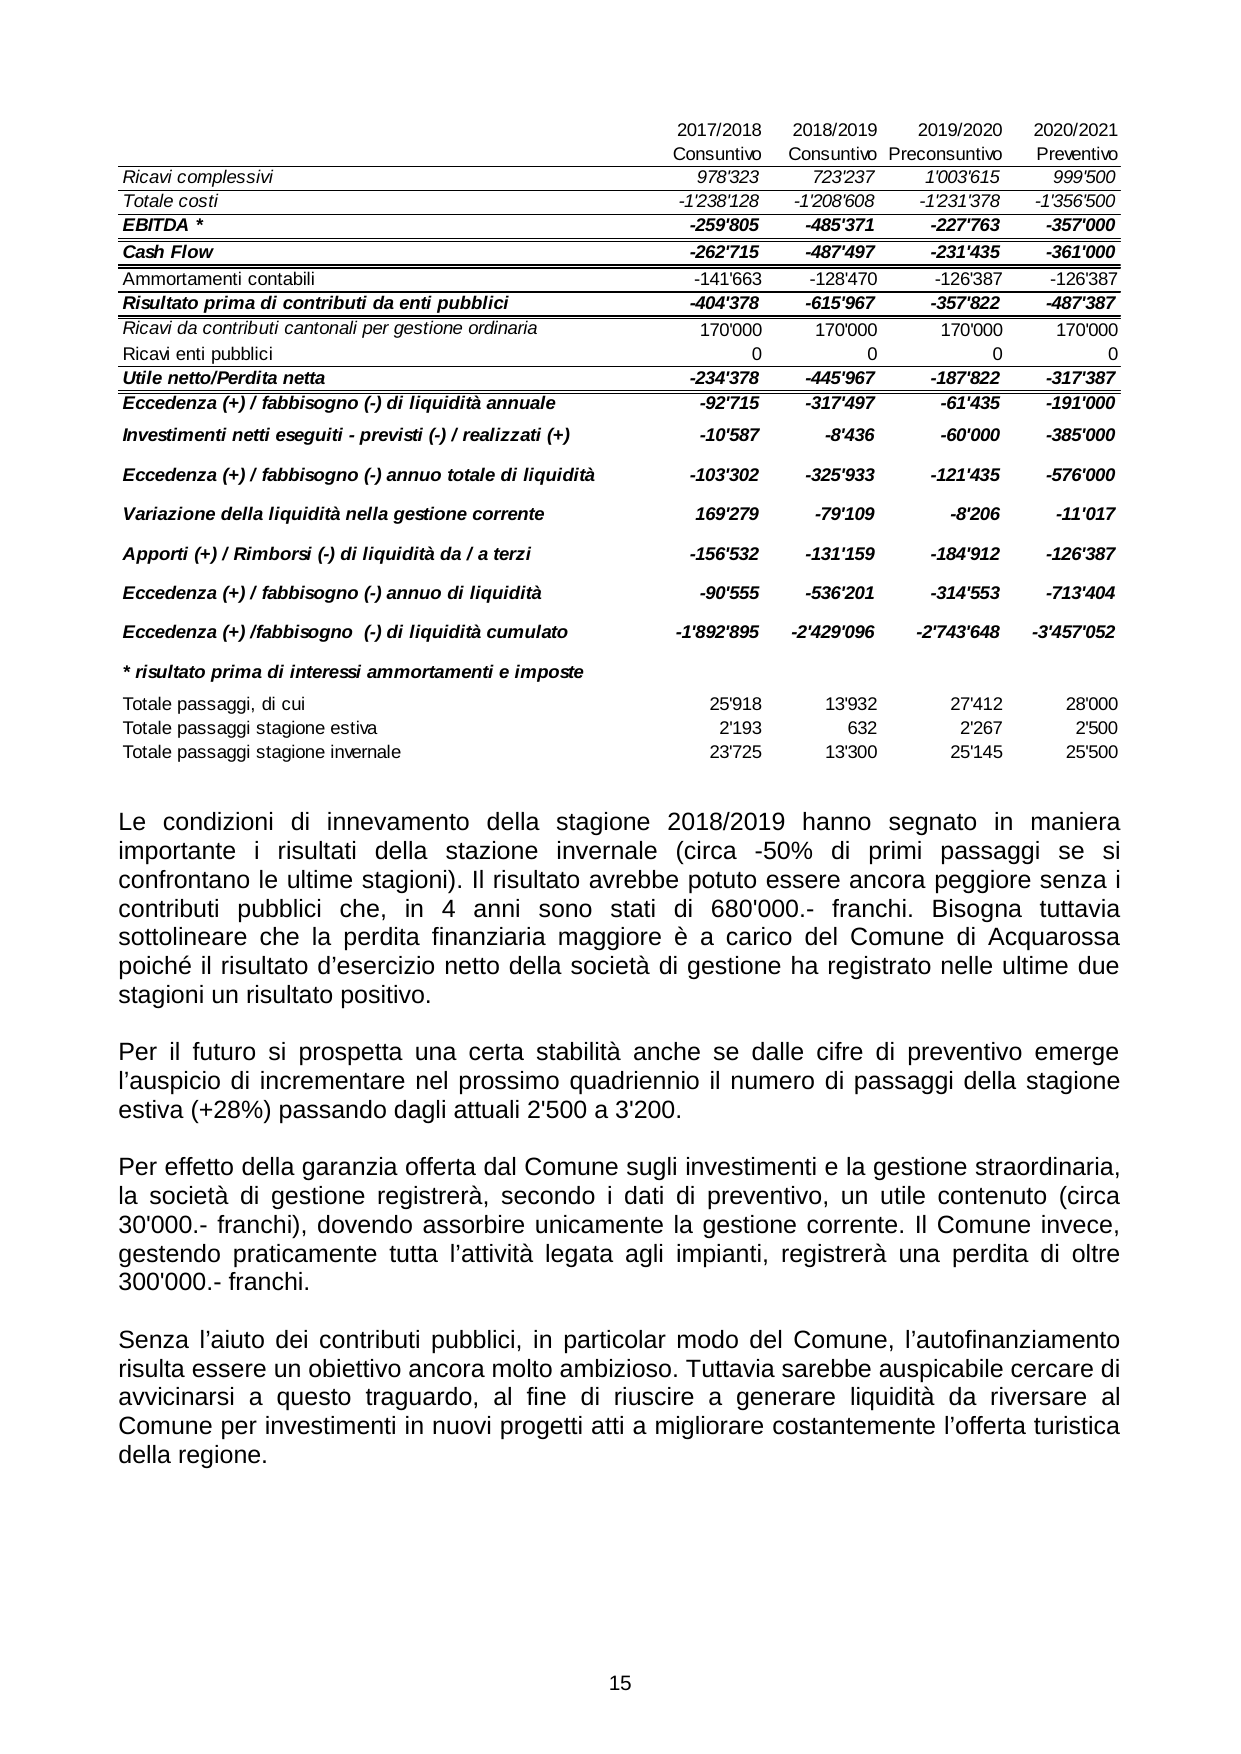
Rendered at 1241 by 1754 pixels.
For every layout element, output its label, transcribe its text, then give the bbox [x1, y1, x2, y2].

text Senza l’aiuto dei contributi pubblici, in particolar modo del Comune, l’autofinanziamento risulta essere un obiettivo ancora molto ambizioso. Tuttavia sarebbe auspicabile cercare di avvicinarsi a questo traguardo, al fine di riuscire a generare liquidità da riversare al Comune per investimenti in nuovi progetti atti a migliorare costantemente l’offerta turistica della regione. [118, 1325, 1122, 1468]
text Le condizioni di innevamento della stagione 2018/2019 hanno segnato in maniera importante i risultati della stazione invernale (circa -50% di primi passaggi se si confrontano le ultime stagioni). Il risultato avrebbe potuto essere ancora peggiore senza i contributi pubblici che, in 4 anni sono stati di 680'000.- franchi. Bisogna tuttavia sottolineare che la perdita finanziaria maggiore è a carico del Comune di Acquarossa poiché il risultato d’esercizio netto della società di gestione ha registrato nelle ultime due stagioni un risultato positivo. [118, 807, 1122, 1008]
text Per il futuro si prospetta una certa stabilità anche se dalle cifre di preventivo emerge l’auspicio di incrementare nel prossimo quadriennio il numero di passaggi della stagione estiva (+28%) passando dagli attuali 2'500 a 3'200. [118, 1037, 1122, 1123]
text Per effetto della garanzia offerta dal Comune sugli investimenti e la gestione straordinaria, la società di gestione registrerà, secondo i dati di preventivo, un utile contenuto (circa 30'000.- franchi), dovendo assorbire unicamente la gestione corrente. Il Comune invece, gestendo praticamente tutta l’attività legata agli impianti, registrerà una perdita di oltre 300'000.- franchi. [118, 1152, 1122, 1296]
